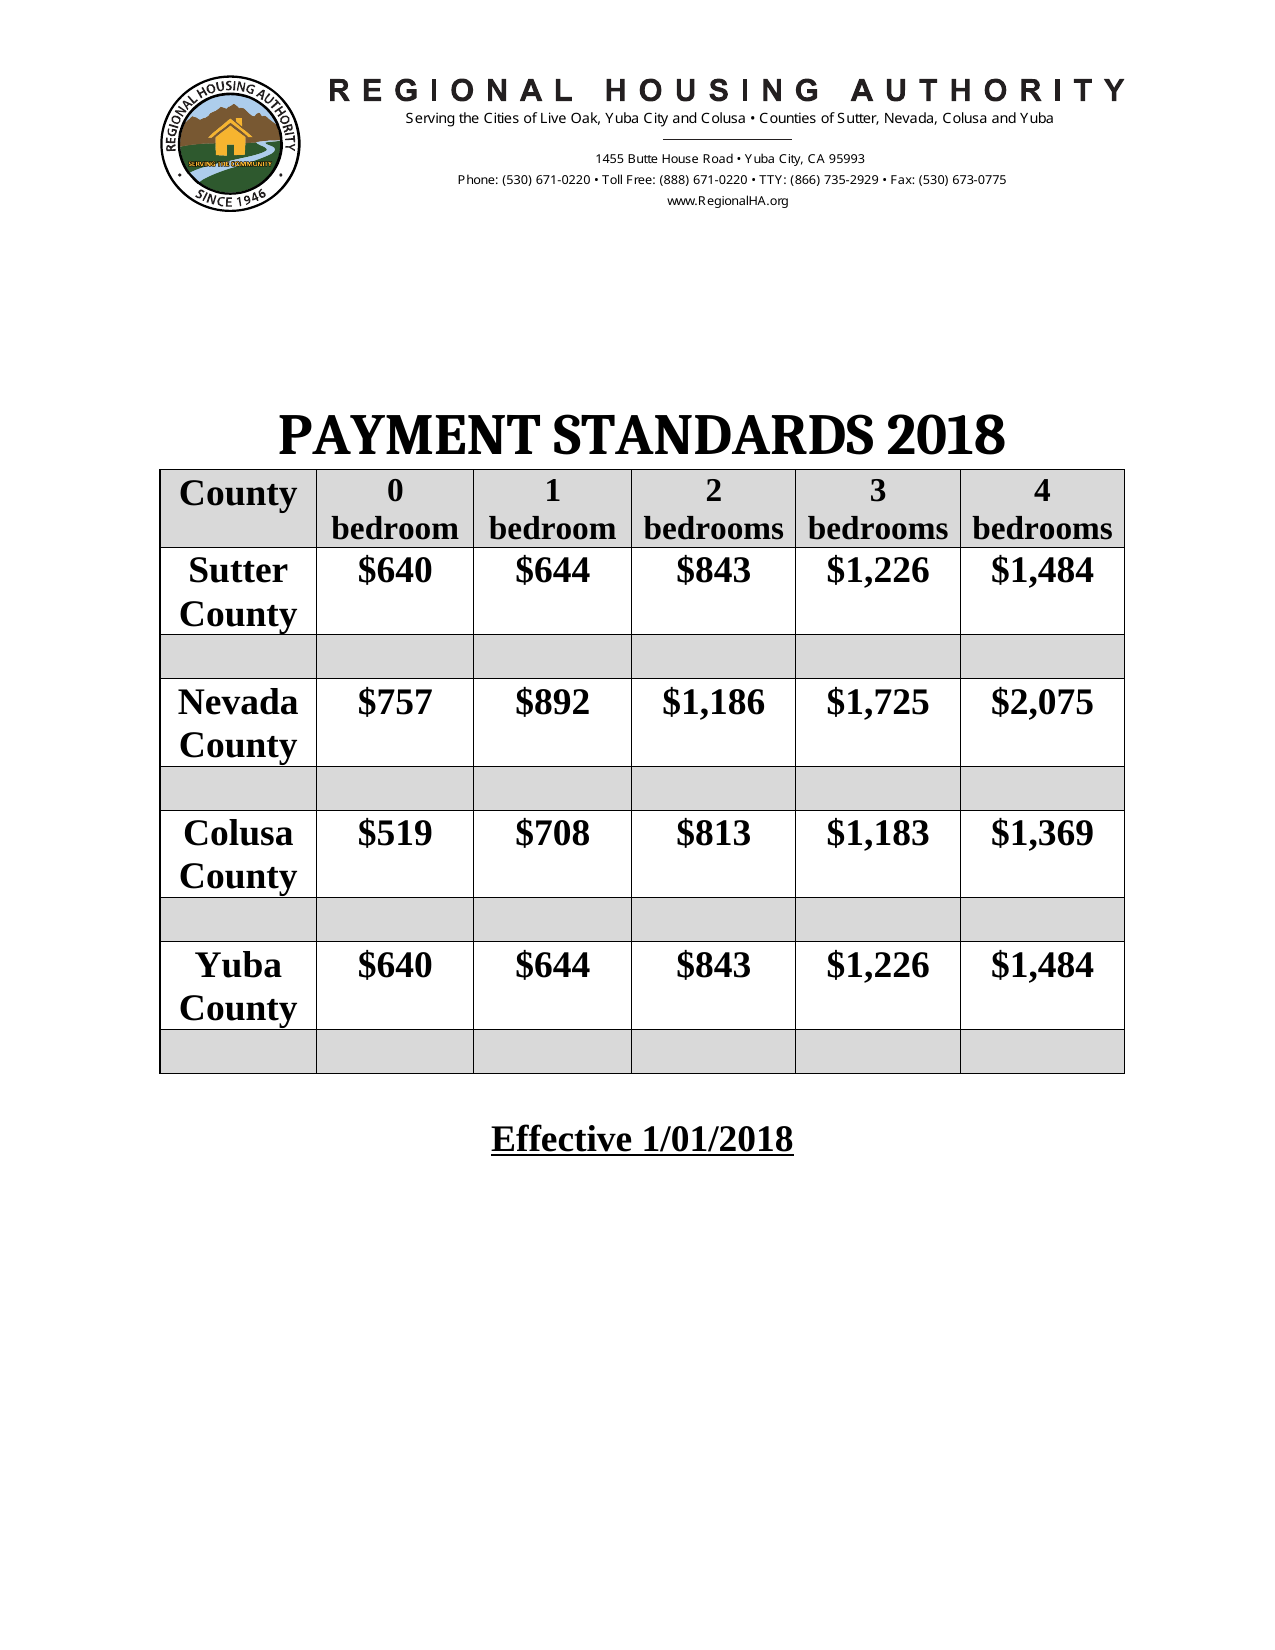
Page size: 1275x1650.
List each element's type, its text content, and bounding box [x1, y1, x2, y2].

table_cell $1,226 [796, 942, 960, 1028]
table_cell [796, 635, 960, 678]
table_cell [632, 767, 795, 810]
table_cell $1,369 [961, 811, 1124, 897]
table_cell [961, 898, 1124, 941]
table_header 2 bedrooms [632, 470, 795, 547]
table_cell $519 [317, 811, 473, 897]
table_cell [474, 767, 631, 810]
table_cell $843 [632, 548, 795, 634]
table_cell [961, 767, 1124, 810]
table_cell [317, 1030, 473, 1073]
table_cell [796, 1030, 960, 1073]
table_header 1 bedroom [474, 470, 631, 547]
table_cell [796, 898, 960, 941]
table_cell [632, 1030, 795, 1073]
table_header County [161, 470, 316, 547]
table_cell Sutter County [161, 548, 316, 634]
table_cell $843 [632, 942, 795, 1028]
table_cell $757 [317, 679, 473, 766]
table_cell [474, 898, 631, 941]
table_cell [632, 898, 795, 941]
table_cell [161, 635, 316, 678]
table_cell $1,183 [796, 811, 960, 897]
table_cell [161, 898, 316, 941]
table_cell [961, 635, 1124, 678]
text Effective 1/01/2018 [159, 1117, 1125, 1160]
text PAYMENT STANDARDS 2018 [159, 402, 1125, 469]
table_cell [796, 767, 960, 810]
table_cell $1,226 [796, 548, 960, 634]
table_cell [961, 1030, 1124, 1073]
table_header 3 bedrooms [796, 470, 960, 547]
table_cell $813 [632, 811, 795, 897]
table_cell Yuba County [161, 942, 316, 1028]
table_cell $2,075 [961, 679, 1124, 766]
table_cell [474, 635, 631, 678]
table_cell $708 [474, 811, 631, 897]
table_cell [161, 1030, 316, 1073]
table_cell Colusa County [161, 811, 316, 897]
table_header 0 bedroom [317, 470, 473, 547]
table_cell $644 [474, 942, 631, 1028]
table_cell $640 [317, 942, 473, 1028]
table_cell $1,484 [961, 942, 1124, 1028]
table_cell $640 [317, 548, 473, 634]
table_cell [317, 767, 473, 810]
table_header 4 bedrooms [961, 470, 1124, 547]
table_cell [161, 767, 316, 810]
table_cell [317, 898, 473, 941]
table_cell $644 [474, 548, 631, 634]
table_cell [474, 1030, 631, 1073]
table_cell $1,484 [961, 548, 1124, 634]
table_cell Nevada County [161, 679, 316, 766]
table_cell $1,186 [632, 679, 795, 766]
table_cell $892 [474, 679, 631, 766]
table_cell [632, 635, 795, 678]
table_cell $1,725 [796, 679, 960, 766]
table_cell [317, 635, 473, 678]
